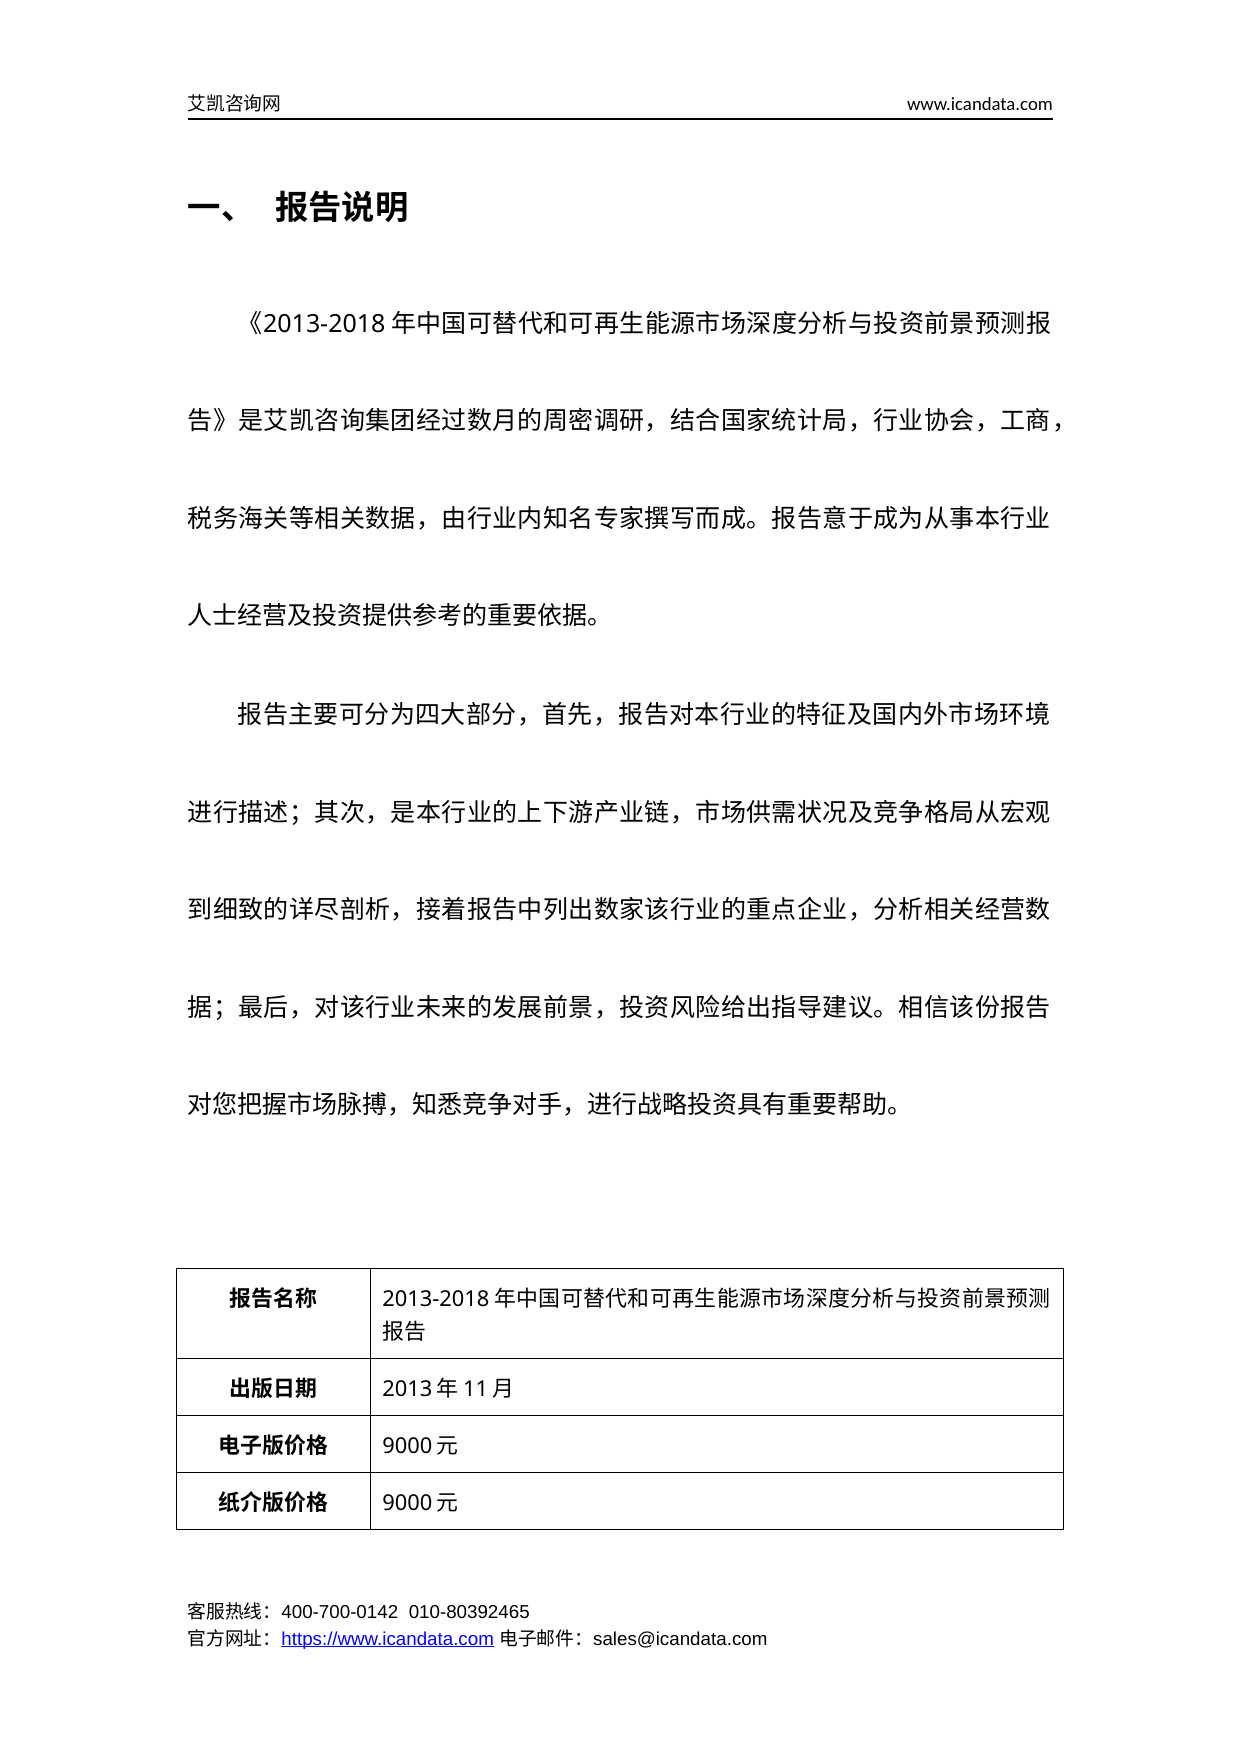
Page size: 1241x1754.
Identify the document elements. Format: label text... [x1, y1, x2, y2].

subtitle 报告说明 [187, 172, 1053, 237]
table_header 2013-2018年中国可替代和可再生能源市场深度分析与投资前景预测报告 [371, 1269, 1063, 1358]
text 《2013-2018年中国可替代和可再生能源市场深度分析与投资前景预测报告》是艾凯咨询集团经过数月的周密调研，结合国家统计局，行业协会，工商，税务海关等相关数据，由行业内知名专家撰写而成。报告意于成为从事本行业人士经营及投资提供参考的重要依据。 [187, 289, 1053, 646]
table_cell 电子版价格 [177, 1416, 370, 1472]
table_cell 2013年11月 [371, 1359, 1063, 1415]
table_cell 纸介版价格 [177, 1473, 370, 1529]
table_cell 9000元 [371, 1473, 1063, 1529]
table_cell 9000元 [371, 1416, 1063, 1472]
table_cell 出版日期 [177, 1359, 370, 1415]
text 报告主要可分为四大部分，首先，报告对本行业的特征及国内外市场环境进行描述；其次，是本行业的上下游产业链，市场供需状况及竞争格局从宏观到细致的详尽剖析，接着报告中列出数家该行业的重点企业，分析相关经营数据；最后，对该行业未来的发展前景，投资风险给出指导建议。相信该份报告对您把握市场脉搏，知悉竞争对手，进行战略投资具有重要帮助。 [187, 681, 1053, 1136]
table_header 报告名称 [177, 1269, 370, 1358]
